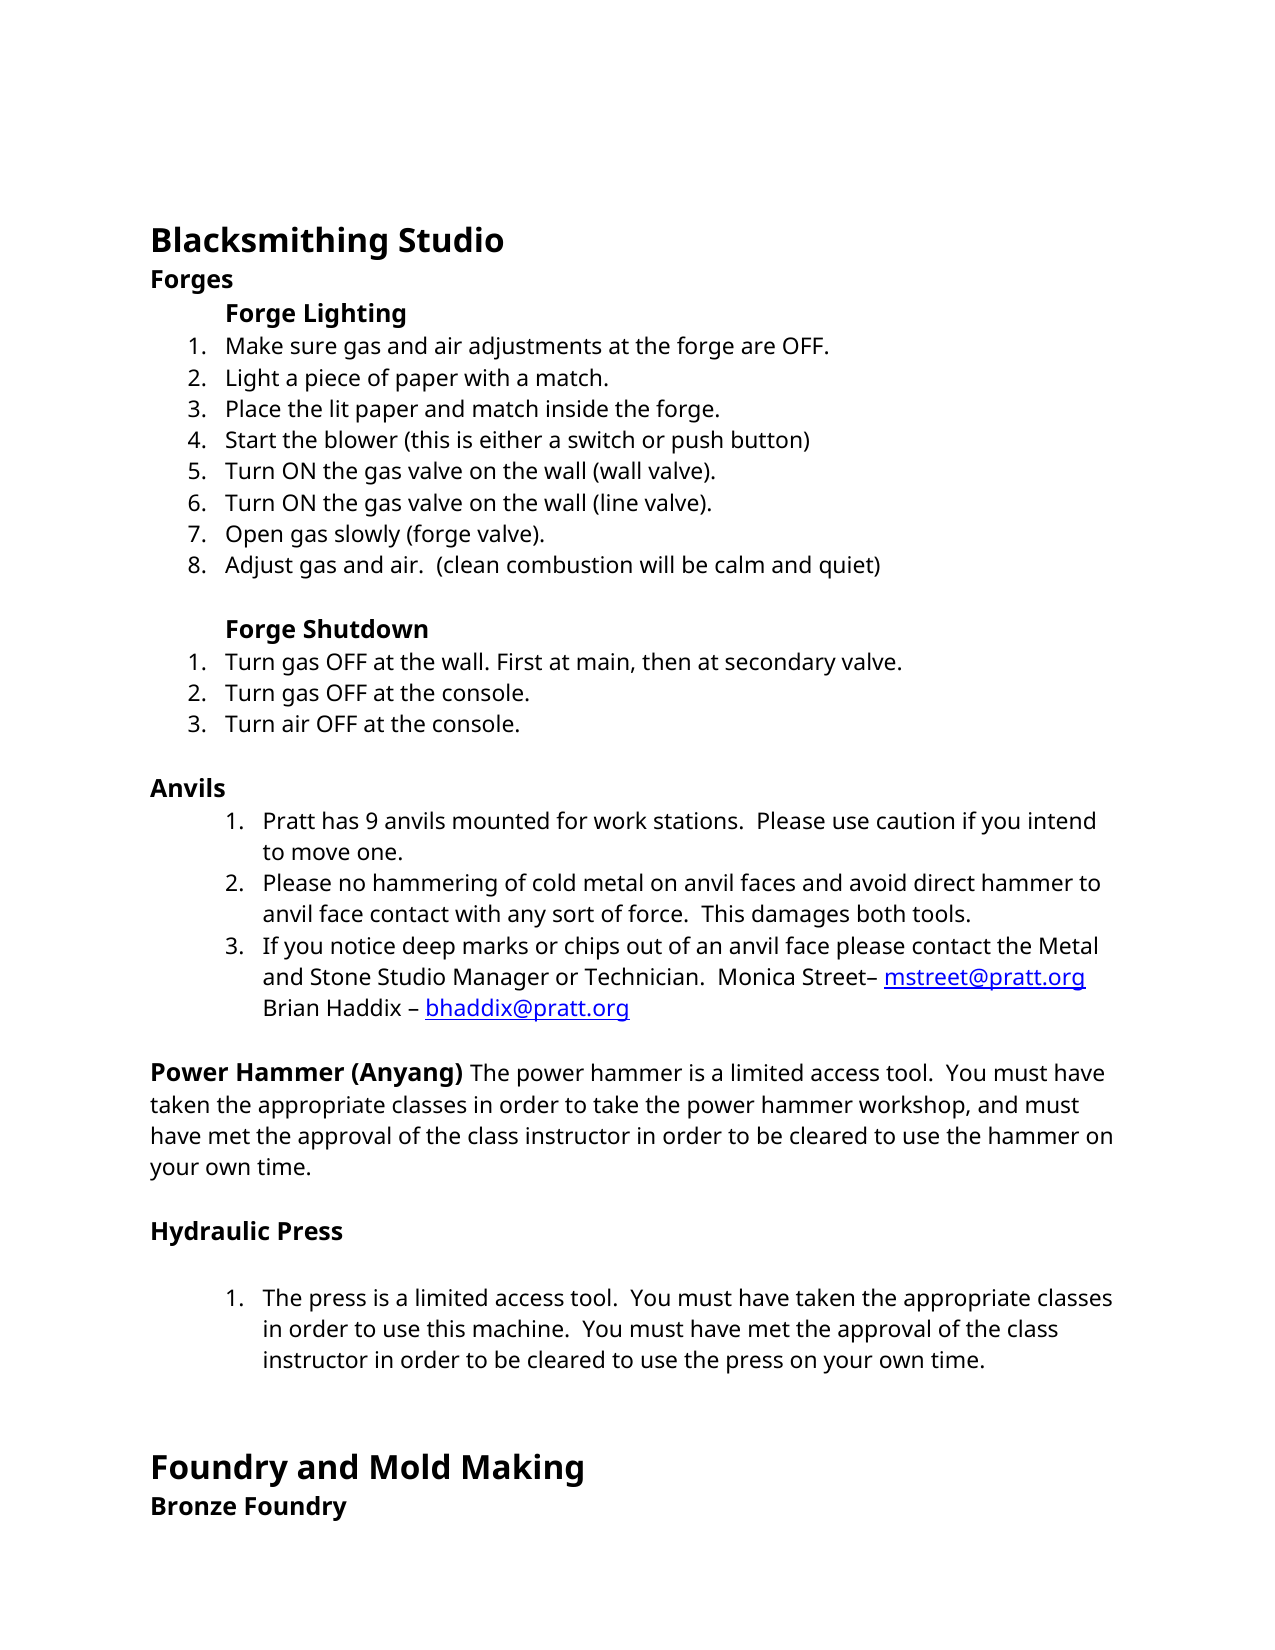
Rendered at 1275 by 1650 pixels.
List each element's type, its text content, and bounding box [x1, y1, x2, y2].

list Turn ON the gas valve on the wall (line valve). [187, 486, 1125, 518]
list Light a piece of paper with a match. [187, 361, 1125, 393]
text Blacksmithing Studio [150, 217, 1125, 262]
list Open gas slowly (forge valve). [187, 518, 1125, 549]
text Forge Lighting [150, 296, 1125, 330]
list Adjust gas and air. (clean combustion will be calm and quiet) [187, 549, 1125, 580]
list If you notice deep marks or chips out of an anvil face please contact the Metal and Stone Studio Manager or Technician. Monica Street– mstreet@pratt.org Brian Haddix – bhaddix@pratt.org [225, 929, 1125, 1023]
list Turn air OFF at the console. [187, 708, 1125, 739]
list Turn gas OFF at the wall. First at main, then at secondary valve. [187, 646, 1125, 677]
list Pratt has 9 anvils mounted for work stations. Please use caution if you intend to move one. [225, 804, 1125, 867]
text Forge Shutdown [225, 611, 1125, 646]
list Please no hammering of cold metal on anvil faces and avoid direct hammer to anvil face contact with any sort of force. This damages both tools. [225, 867, 1125, 929]
text Power Hammer (Anyang) The power hammer is a limited access tool. You must have taken the appropriate classes in order to take the power hammer workshop, and must have met the approval of the class instructor in order to be cleared to use the hammer on your own time. [150, 1054, 1125, 1182]
text Foundry and Mold Making [150, 1444, 1125, 1489]
list Make sure gas and air adjustments at the forge are OFF. [187, 330, 1125, 361]
text Anvils [150, 771, 1125, 804]
list Turn ON the gas valve on the wall (wall valve). [187, 455, 1125, 486]
text Hydraulic Press [150, 1214, 1125, 1248]
list The press is a limited access tool. You must have taken the appropriate classes in order to use this machine. You must have met the approval of the class instructor in order to be cleared to use the press on your own time. [225, 1282, 1125, 1376]
text Bronze Foundry [150, 1489, 1125, 1523]
list Start the blower (this is either a switch or push button) [187, 424, 1125, 455]
list Place the lit paper and match inside the forge. [187, 393, 1125, 424]
list Turn gas OFF at the console. [187, 677, 1125, 708]
text Forges [150, 262, 1125, 296]
